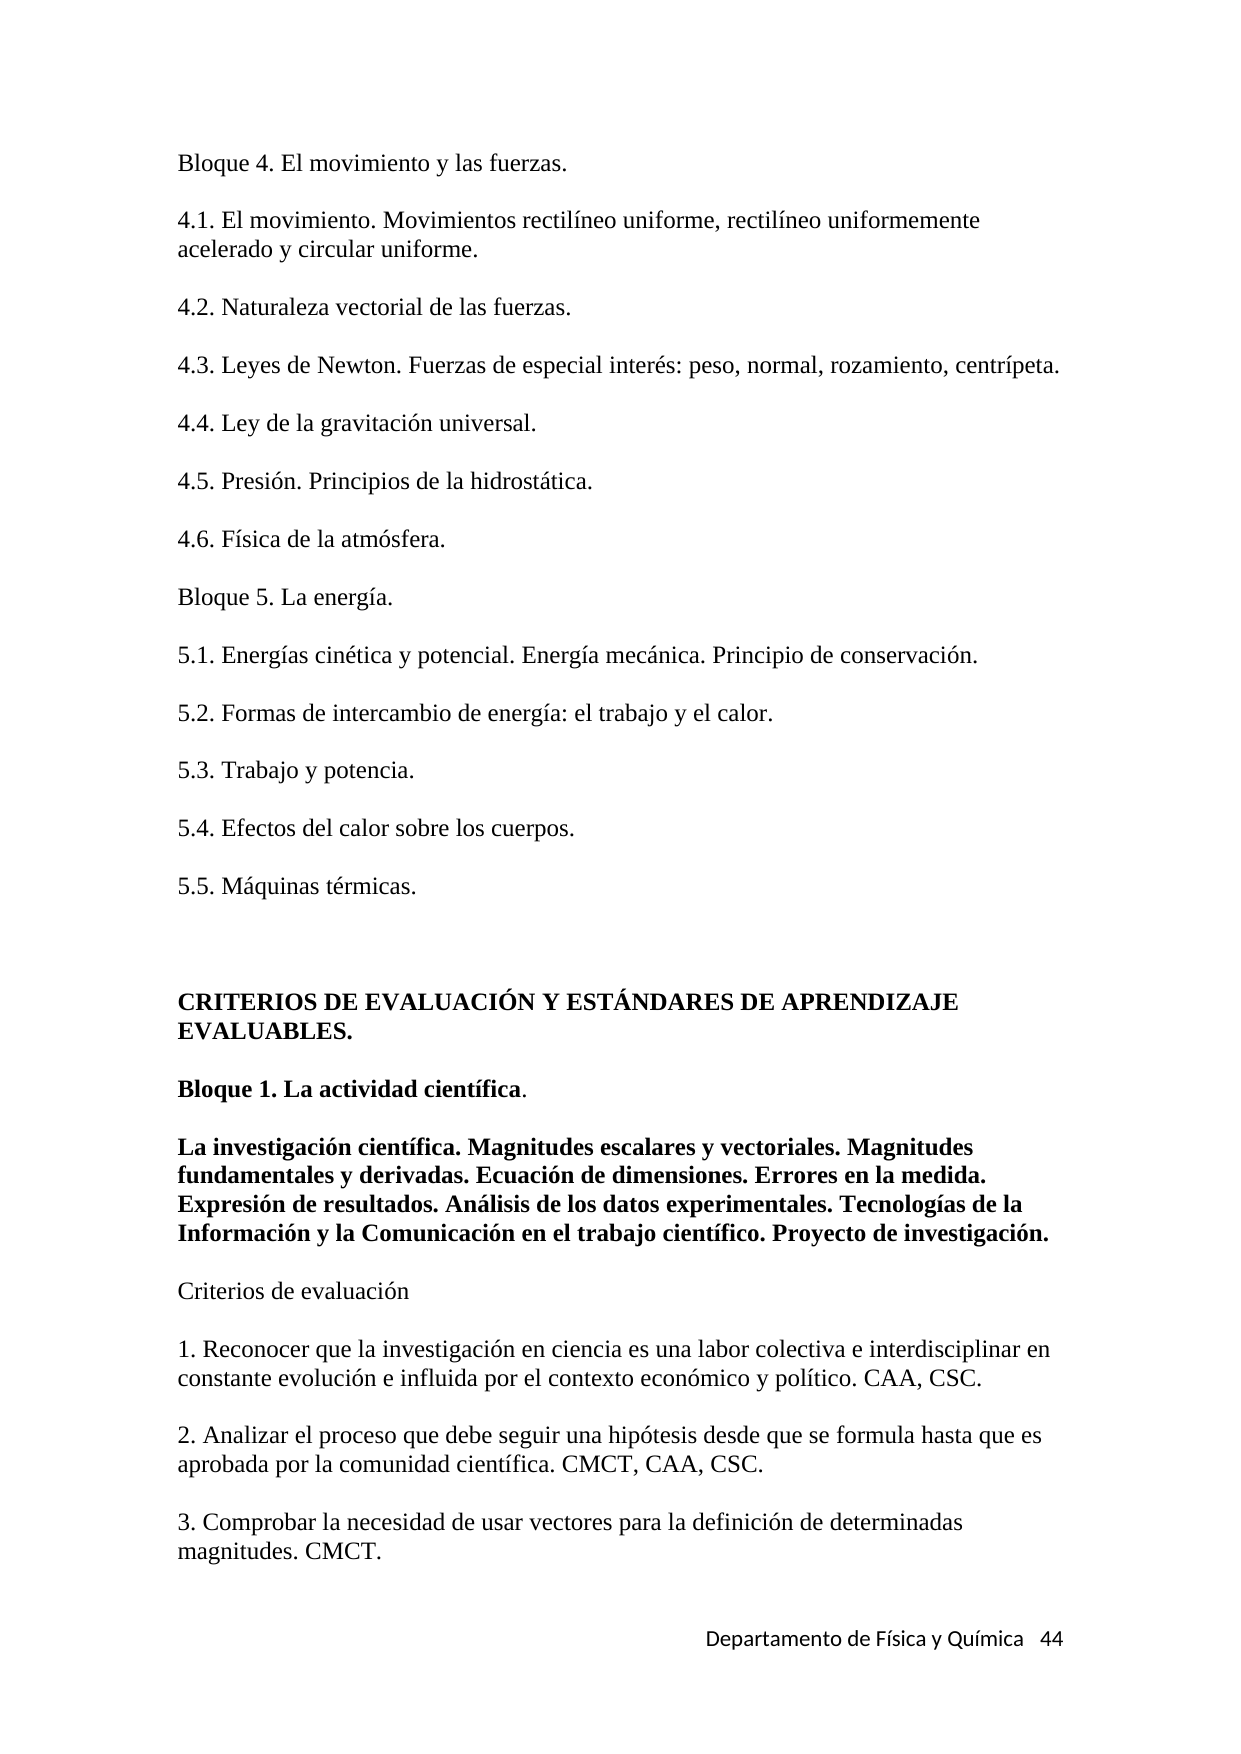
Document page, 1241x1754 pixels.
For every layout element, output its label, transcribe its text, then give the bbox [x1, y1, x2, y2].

text 2. Analizar el proceso que debe seguir una hipótesis desde que se formula hasta que es aprobada por la comunidad científica. CMCT, CAA, CSC. [177, 1421, 1063, 1478]
text Bloque 1. La actividad científica. [177, 1074, 1063, 1103]
text Bloque 4. El movimiento y las fuerzas. [177, 148, 1063, 176]
text 5.3. Trabajo y potencia. [177, 756, 1063, 784]
text 4.3. Leyes de Newton. Fuerzas de especial interés: peso, normal, rozamiento, centrípeta. [177, 350, 1063, 379]
text 1. Reconocer que la investigación en ciencia es una labor colectiva e interdisciplinar en constante evolución e influida por el contexto económico y político. CAA, CSC. [177, 1334, 1063, 1391]
text 5.4. Efectos del calor sobre los cuerpos. [177, 813, 1063, 842]
text 4.6. Física de la atmósfera. [177, 524, 1063, 553]
text La investigación científica. Magnitudes escalares y vectoriales. Magnitudes fundamentales y derivadas. Ecuación de dimensiones. Errores en la medida. Expresión de resultados. Análisis de los datos experimentales. Tecnologías de la Información y la Comunicación en el trabajo científico. Proyecto de investigación. [177, 1132, 1063, 1247]
text 5.1. Energías cinética y potencial. Energía mecánica. Principio de conservación. [177, 640, 1063, 668]
text 5.2. Formas de intercambio de energía: el trabajo y el calor. [177, 698, 1063, 726]
text 4.1. El movimiento. Movimientos rectilíneo uniforme, rectilíneo uniformemente acelerado y circular uniforme. [177, 206, 1063, 263]
text 5.5. Máquinas térmicas. [177, 871, 1063, 900]
text 4.5. Presión. Principios de la hidrostática. [177, 466, 1063, 495]
text CRITERIOS DE EVALUACIÓN Y ESTÁNDARES DE APRENDIZAJE EVALUABLES. [177, 987, 1063, 1045]
text Criterios de evaluación [177, 1276, 1063, 1305]
text 4.4. Ley de la gravitación universal. [177, 408, 1063, 437]
text 4.2. Naturaleza vectorial de las fuerzas. [177, 292, 1063, 321]
text Bloque 5. La energía. [177, 582, 1063, 611]
text 3. Comprobar la necesidad de usar vectores para la definición de determinadas magnitudes. CMCT. [177, 1507, 1063, 1565]
